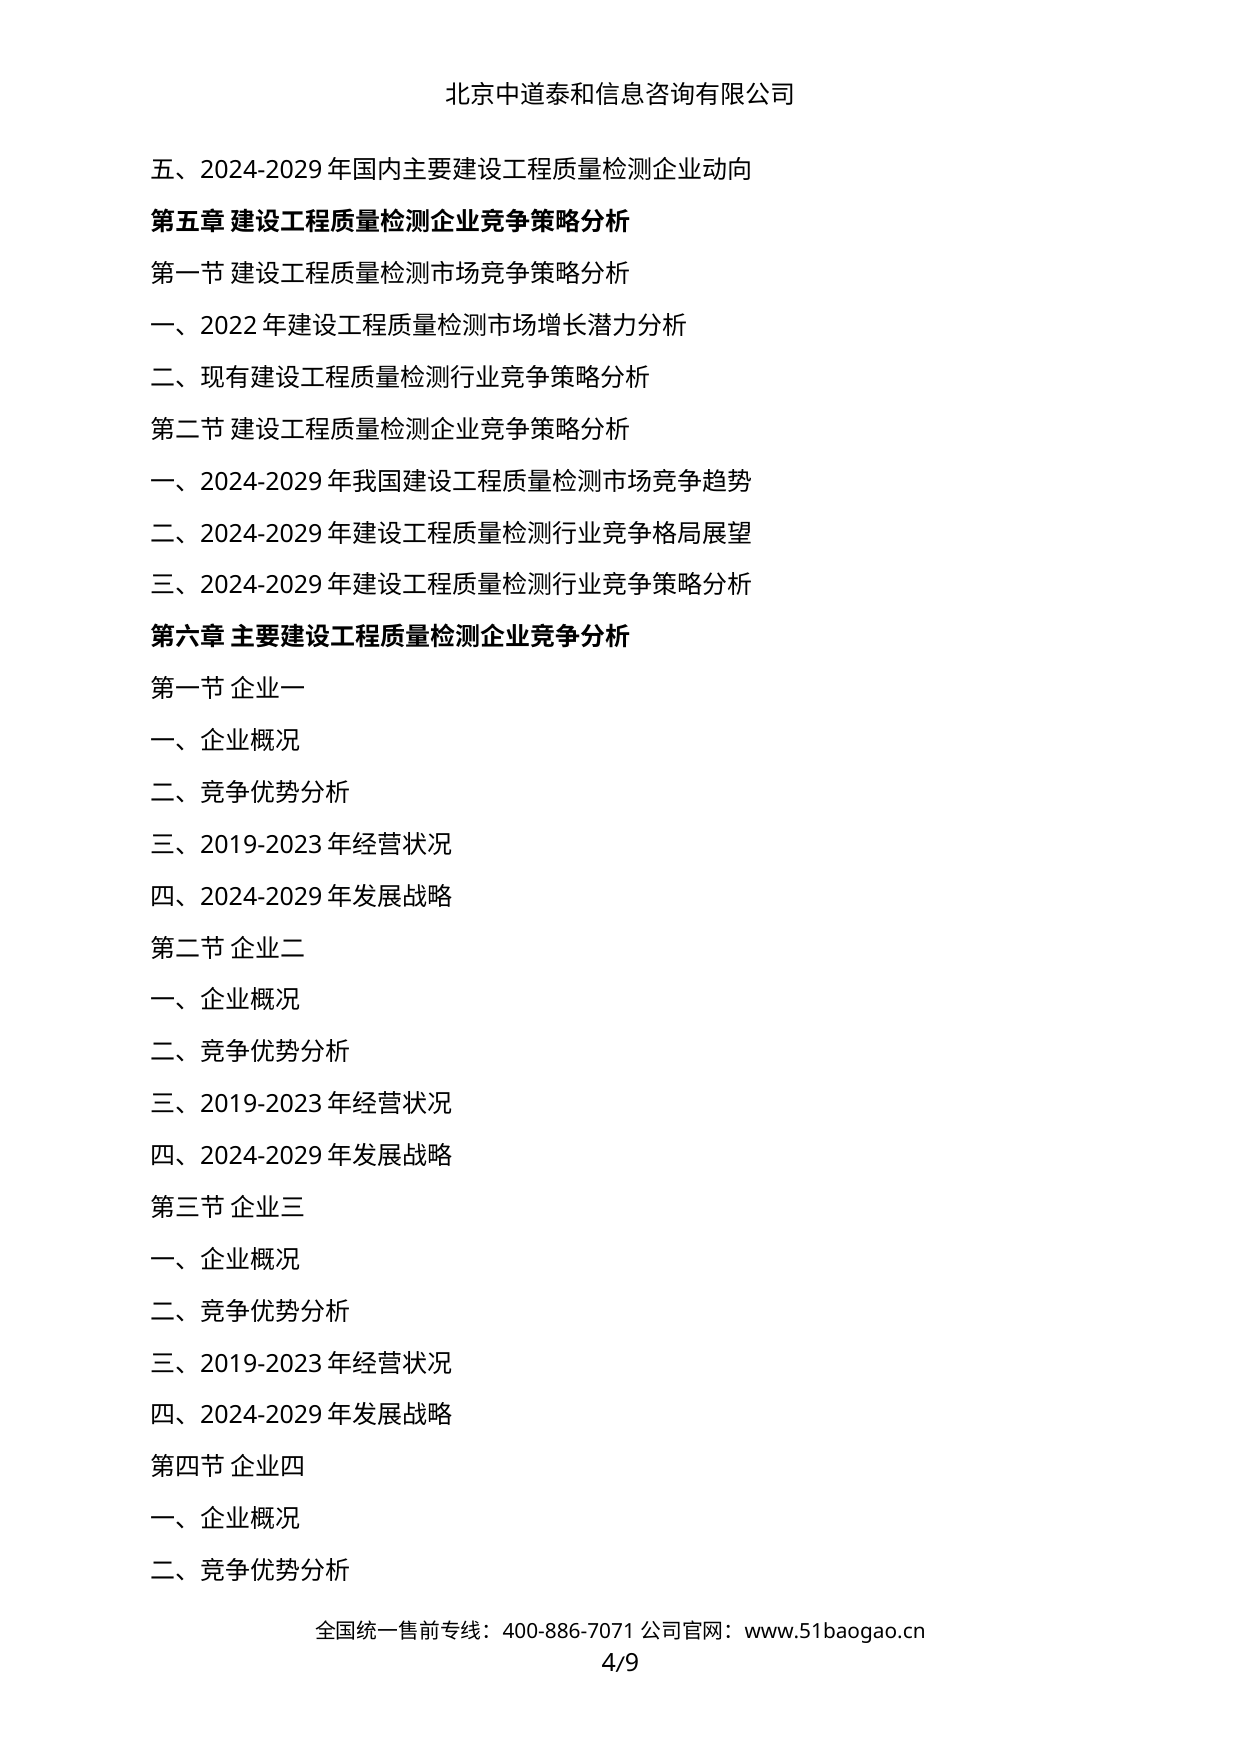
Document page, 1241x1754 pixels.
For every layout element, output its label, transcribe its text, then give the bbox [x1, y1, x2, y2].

text 第五章 建设工程质量检测企业竞争策略分析 [150, 202, 1090, 238]
text 一、2024-2029年我国建设工程质量检测市场竞争趋势 [150, 461, 1090, 497]
text 四、2024-2029年发展战略 [150, 1136, 1090, 1172]
text 第二节 建设工程质量检测企业竞争策略分析 [150, 409, 1090, 446]
text 第四节 企业四 [150, 1447, 1090, 1483]
text 二、2024-2029年建设工程质量检测行业竞争格局展望 [150, 513, 1090, 549]
text 第一节 建设工程质量检测市场竞争策略分析 [150, 254, 1090, 290]
text 二、现有建设工程质量检测行业竞争策略分析 [150, 357, 1090, 394]
text 三、2019-2023年经营状况 [150, 1343, 1090, 1379]
text 二、竞争优势分析 [150, 1551, 1090, 1587]
text 二、竞争优势分析 [150, 1291, 1090, 1327]
text 四、2024-2029年发展战略 [150, 876, 1090, 912]
text 第六章 主要建设工程质量检测企业竞争分析 [150, 617, 1090, 653]
text 第三节 企业三 [150, 1187, 1090, 1224]
text 四、2024-2029年发展战略 [150, 1395, 1090, 1431]
text 第一节 企业一 [150, 669, 1090, 705]
text 一、2022年建设工程质量检测市场增长潜力分析 [150, 306, 1090, 342]
text 五、2024-2029年国内主要建设工程质量检测企业动向 [150, 150, 1090, 186]
text 第二节 企业二 [150, 928, 1090, 964]
text 一、企业概况 [150, 721, 1090, 757]
text 三、2019-2023年经营状况 [150, 1084, 1090, 1120]
text 一、企业概况 [150, 1239, 1090, 1276]
text 一、企业概况 [150, 1499, 1090, 1535]
text 二、竞争优势分析 [150, 1032, 1090, 1068]
text 三、2019-2023年经营状况 [150, 824, 1090, 861]
text 三、2024-2029年建设工程质量检测行业竞争策略分析 [150, 565, 1090, 601]
text 二、竞争优势分析 [150, 772, 1090, 809]
text 一、企业概况 [150, 980, 1090, 1016]
